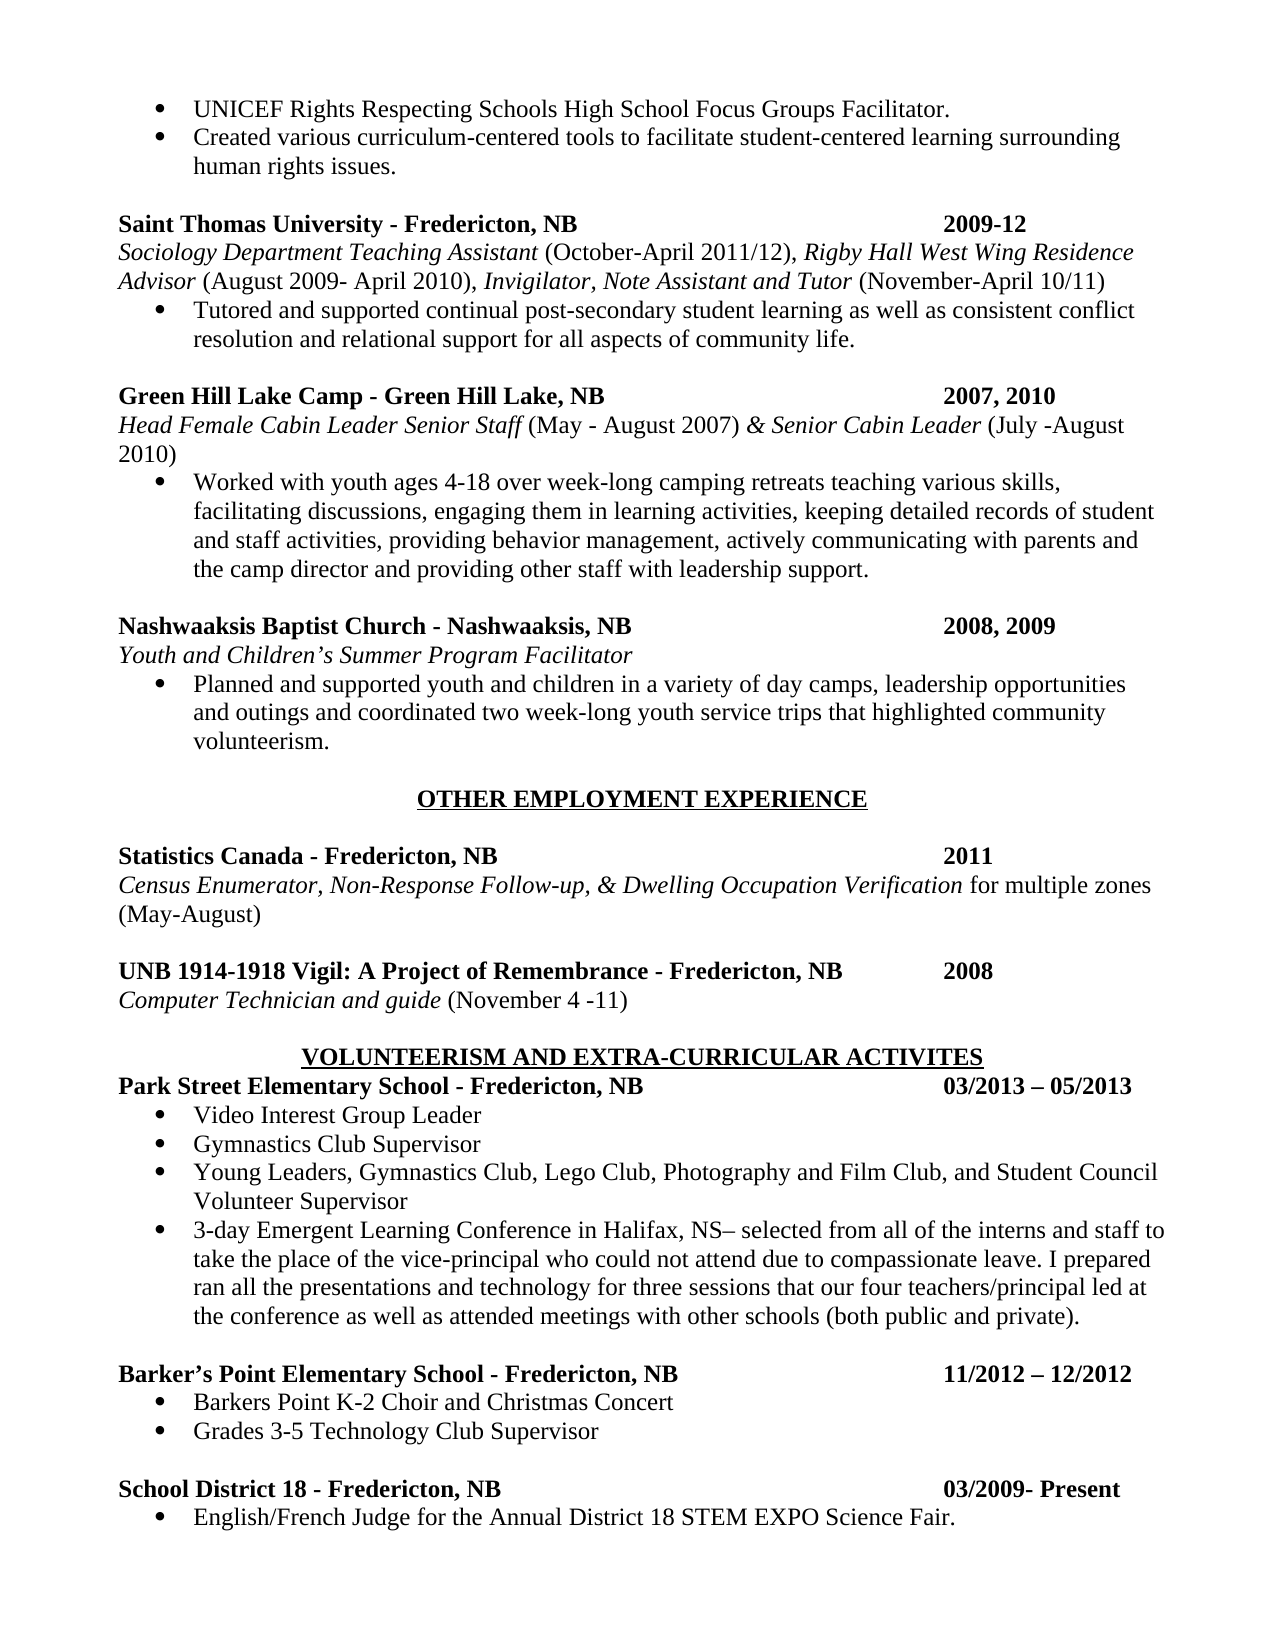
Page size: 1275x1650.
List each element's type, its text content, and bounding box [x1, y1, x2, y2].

text Census Enumerator, Non-Response Follow-up, & Dwelling Occupation Verification for multiple zones (May-August) [118, 870, 1167, 927]
text Head Female Cabin Leader Senior Staff (May - August 2007) & Senior Cabin Leader (July -August 2010) [118, 410, 1167, 467]
text OTHER EMPLOYMENT EXPERIENCE [118, 784, 1167, 812]
text UNB 1914-1918 Vigil: A Project of Remembrance - Fredericton, NB 2008 [118, 956, 1167, 985]
text Saint Thomas University - Fredericton, NB 2009-12 [118, 209, 1167, 237]
list Gymnastics Club Supervisor [156, 1129, 1167, 1157]
list Planned and supported youth and children in a variety of day camps, leadership opportunities and outings and coordinated two week-long youth service trips that highlighted community volunteerism. [156, 669, 1167, 755]
text Nashwaaksis Baptist Church - Nashwaaksis, NB 2008, 2009 [118, 611, 1167, 640]
text School District 18 - Fredericton, NB 03/2009- Present [118, 1474, 1167, 1502]
text Barker’s Point Elementary School - Fredericton, NB 11/2012 – 12/2012 [118, 1359, 1167, 1387]
list 3-day Emergent Learning Conference in Halifax, NS– selected from all of the interns and staff to take the place of the vice-principal who could not attend due to compassionate leave. I prepared ran all the presentations and technology for three sessions that our four teachers/principal led at the conference as well as attended meetings with other schools (both public and private). [156, 1215, 1167, 1330]
list Barkers Point K-2 Choir and Christmas Concert [156, 1387, 1167, 1416]
list English/French Judge for the Annual District 18 STEM EXPO Science Fair. [156, 1502, 1167, 1531]
text Park Street Elementary School - Fredericton, NB 03/2013 – 05/2013 [118, 1071, 1167, 1100]
text VOLUNTEERISM AND EXTRA-CURRICULAR ACTIVITES [118, 1042, 1167, 1071]
list Tutored and supported continual post-secondary student learning as well as consistent conflict resolution and relational support for all aspects of community life. [156, 295, 1167, 352]
text Computer Technician and guide (November 4 -11) [118, 985, 1167, 1014]
list Video Interest Group Leader [156, 1100, 1167, 1129]
text Green Hill Lake Camp - Green Hill Lake, NB 2007, 2010 [118, 381, 1167, 410]
list Grades 3-5 Technology Club Supervisor [156, 1416, 1167, 1445]
text Youth and Children’s Summer Program Facilitator [118, 640, 1167, 669]
text Statistics Canada - Fredericton, NB 2011 [118, 841, 1167, 870]
list UNICEF Rights Respecting Schools High School Focus Groups Facilitator. [156, 94, 1167, 122]
list Created various curriculum-centered tools to facilitate student-centered learning surrounding human rights issues. [156, 122, 1167, 180]
text Sociology Department Teaching Assistant (October-April 2011/12), Rigby Hall West Wing Residence Advisor (August 2009- April 2010), Invigilator, Note Assistant and Tutor (November-April 10/11) [118, 237, 1167, 295]
list Worked with youth ages 4-18 over week-long camping retreats teaching various skills, facilitating discussions, engaging them in learning activities, keeping detailed records of student and staff activities, providing behavior management, actively communicating with parents and the camp director and providing other staff with leadership support. [156, 467, 1167, 582]
list Young Leaders, Gymnastics Club, Lego Club, Photography and Film Club, and Student Council Volunteer Supervisor [156, 1157, 1167, 1215]
